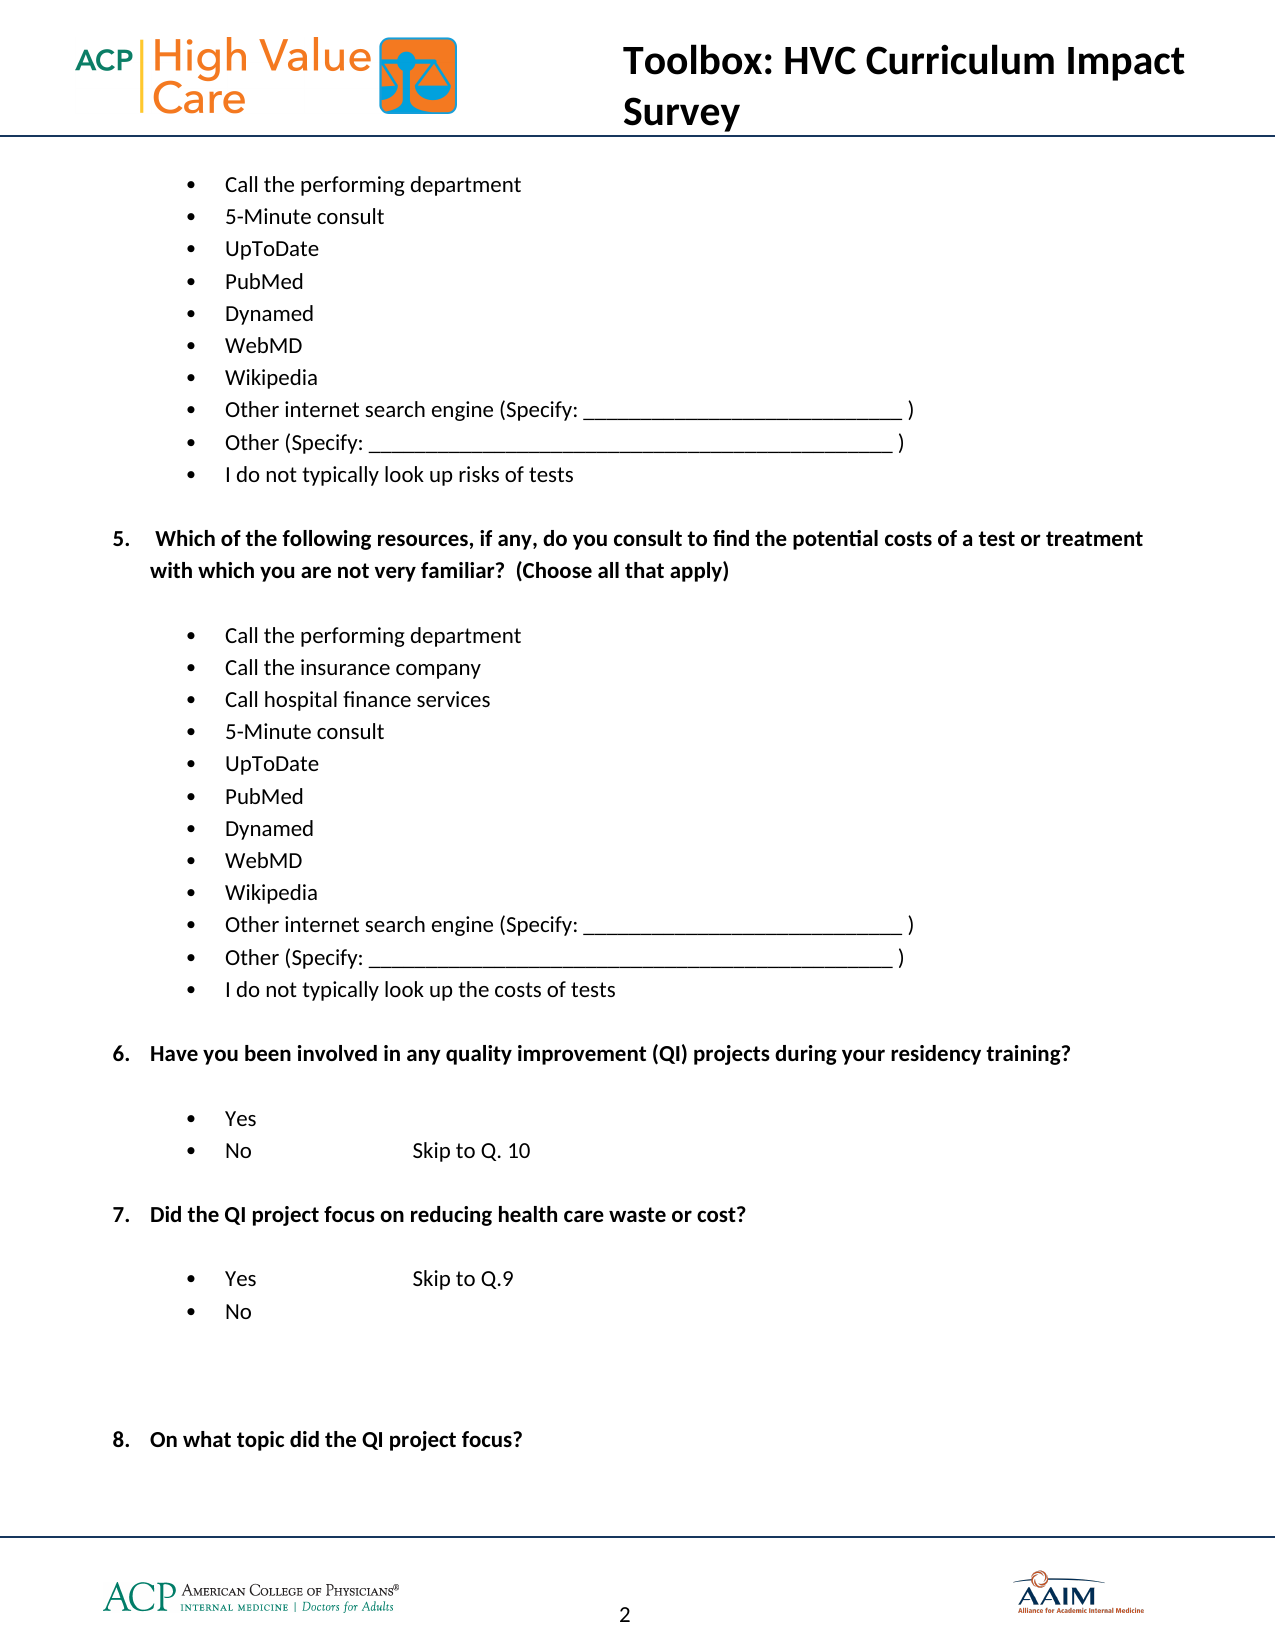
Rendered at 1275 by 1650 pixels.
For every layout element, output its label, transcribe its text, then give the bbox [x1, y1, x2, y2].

list Call the performing department [187, 170, 1162, 198]
list UpToDate [187, 234, 1162, 263]
list No Skip to Q. 10 [187, 1136, 1162, 1196]
list Yes Skip to Q.9 [187, 1264, 1162, 1293]
list Call hospital finance services [187, 685, 1162, 713]
list Other (Specify: ______________________________________________ ) [187, 428, 1162, 456]
list Call the performing department [187, 621, 1162, 649]
picture [75, 37, 457, 114]
list Wikipedia [187, 878, 1162, 906]
list WebMD [187, 846, 1162, 874]
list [112, 1426, 1162, 1486]
list I do not typically look up risks of tests [187, 460, 1162, 520]
list Wikipedia [187, 363, 1162, 391]
list PubMed [187, 267, 1162, 295]
list Other internet search engine (Specify: ____________________________ ) [187, 911, 1162, 938]
list Yes [187, 1104, 1162, 1132]
list No [187, 1297, 1162, 1421]
list PubMed [187, 782, 1162, 810]
list Dynamed [187, 299, 1162, 327]
list 5-Minute consult [187, 202, 1162, 230]
list Which of the following resources, if any, do you consult to find the potential costs of a test or treatment with which you are not very familiar? (Choose all that apply) [112, 524, 1162, 617]
list Dynamed [187, 814, 1162, 842]
list 5-Minute consult [187, 717, 1162, 745]
list UpToDate [187, 749, 1162, 778]
list Other (Specify: ______________________________________________ ) [187, 943, 1162, 971]
picture [1013, 1570, 1144, 1613]
list WebMD [187, 331, 1162, 359]
list Other internet search engine (Specify: ____________________________ ) [187, 396, 1162, 423]
list Call the insurance company [187, 653, 1162, 681]
picture [103, 1582, 399, 1613]
list Did the QI project focus on reducing health care waste or cost? [112, 1200, 1162, 1260]
list Have you been involved in any quality improvement (QI) projects during your residency training? [112, 1039, 1162, 1099]
list I do not typically look up the costs of tests [187, 975, 1162, 1035]
